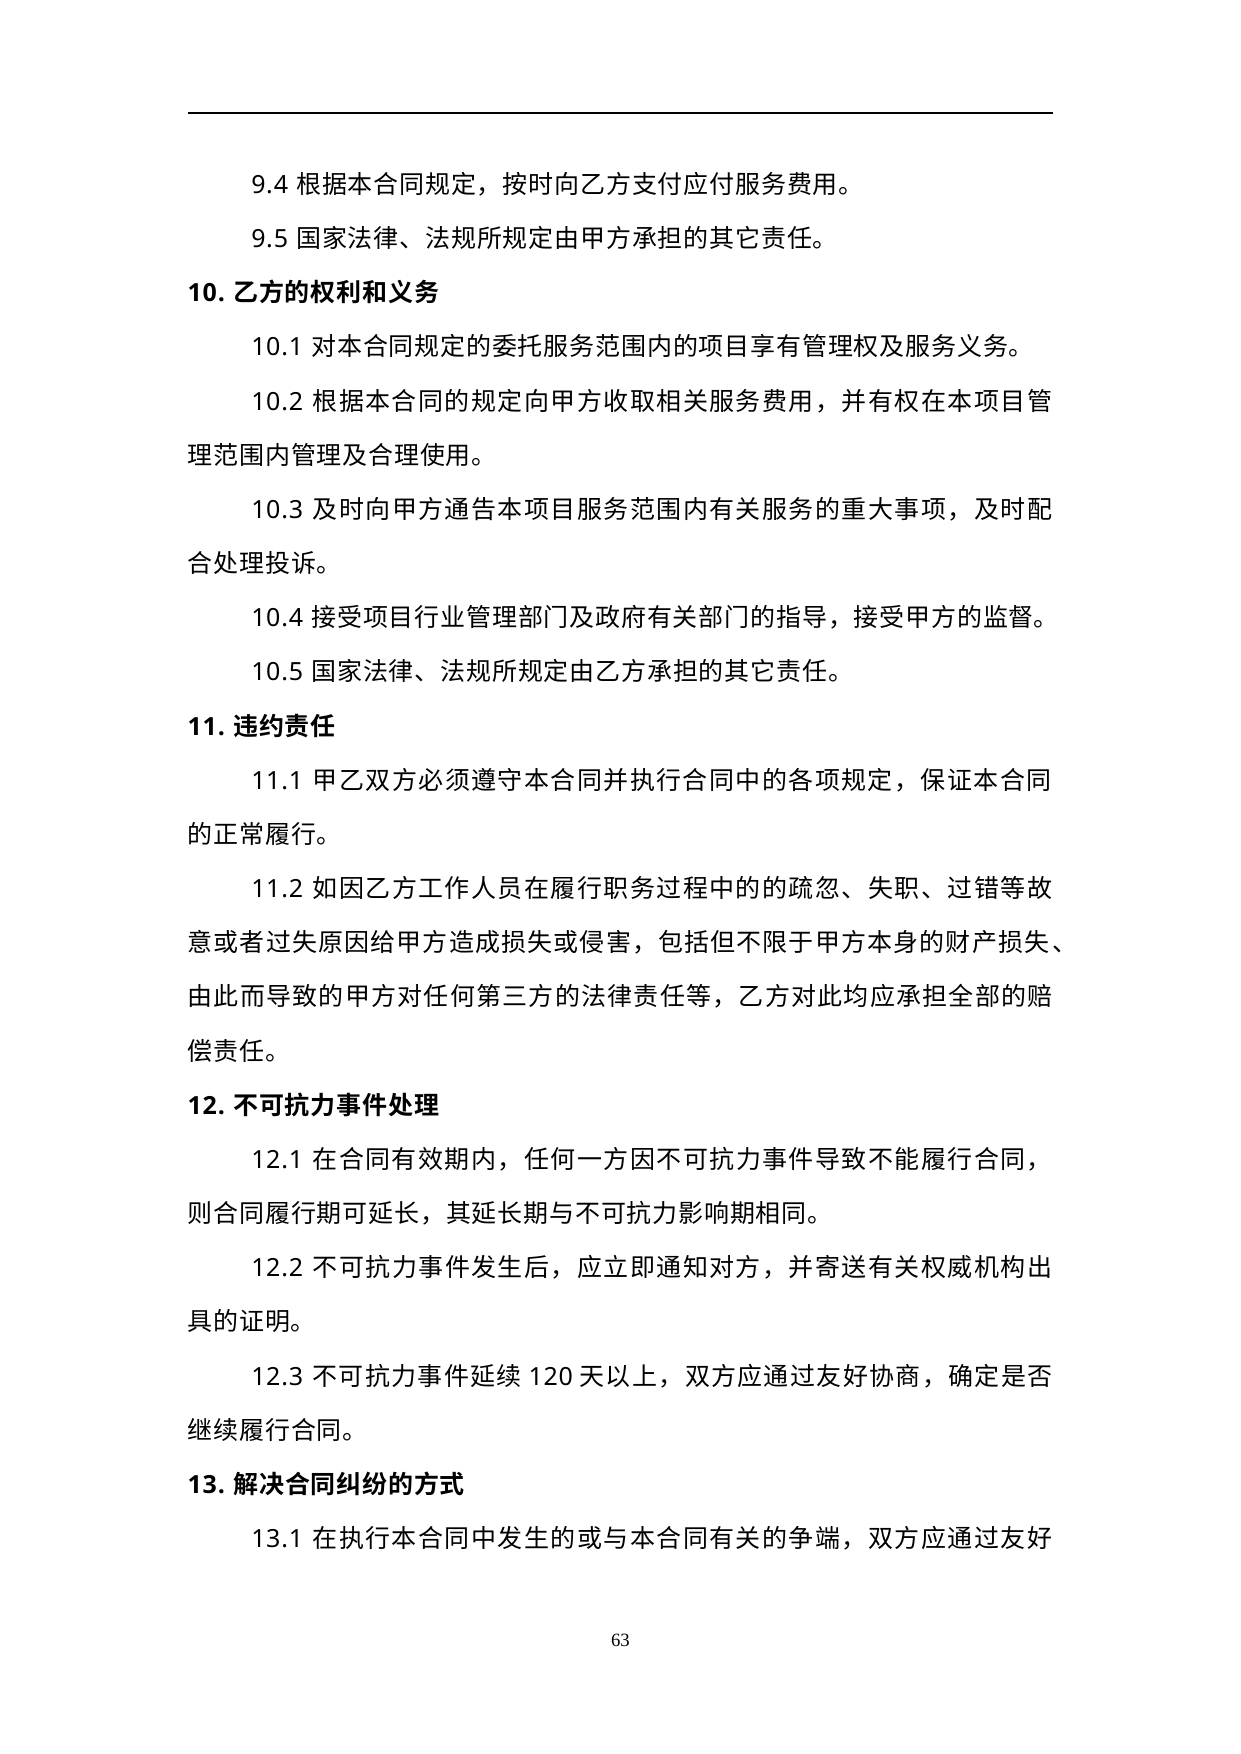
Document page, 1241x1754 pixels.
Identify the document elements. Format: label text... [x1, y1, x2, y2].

text 10.2 根据本合同的规定向甲方收取相关服务费用，并有权在本项目管理范围内管理及合理使用。 [187, 367, 1053, 475]
text 13. 解决合同纠纷的方式 [187, 1450, 1053, 1504]
text 12.1 在合同有效期内，任何一方因不可抗力事件导致不能履行合同，则合同履行期可延长，其延长期与不可抗力影响期相同。 [187, 1125, 1053, 1233]
text 12. 不可抗力事件处理 [187, 1071, 1053, 1125]
text 9.4 根据本合同规定，按时向乙方支付应付服务费用。 [187, 150, 1053, 204]
text 11.2 如因乙方工作人员在履行职务过程中的的疏忽、失职、过错等故意或者过失原因给甲方造成损失或侵害，包括但不限于甲方本身的财产损失、由此而导致的甲方对任何第三方的法律责任等，乙方对此均应承担全部的赔偿责任。 [187, 854, 1053, 1071]
text 9.5 国家法律、法规所规定由甲方承担的其它责任。 [187, 204, 1053, 258]
text 10.3 及时向甲方通告本项目服务范围内有关服务的重大事项，及时配合处理投诉。 [187, 475, 1053, 583]
text 10.4 接受项目行业管理部门及政府有关部门的指导，接受甲方的监督。 [187, 583, 1053, 637]
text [187, 1504, 1053, 1558]
text 12.2 不可抗力事件发生后，应立即通知对方，并寄送有关权威机构出具的证明。 [187, 1233, 1053, 1342]
text 10.5 国家法律、法规所规定由乙方承担的其它责任。 [187, 637, 1053, 692]
text 11. 违约责任 [187, 692, 1053, 746]
text 10.1 对本合同规定的委托服务范围内的项目享有管理权及服务义务。 [187, 312, 1053, 367]
text 11.1 甲乙双方必须遵守本合同并执行合同中的各项规定，保证本合同的正常履行。 [187, 746, 1053, 854]
text 10. 乙方的权利和义务 [187, 258, 1053, 312]
text 12.3 不可抗力事件延续120天以上，双方应通过友好协商，确定是否继续履行合同。 [187, 1342, 1053, 1450]
